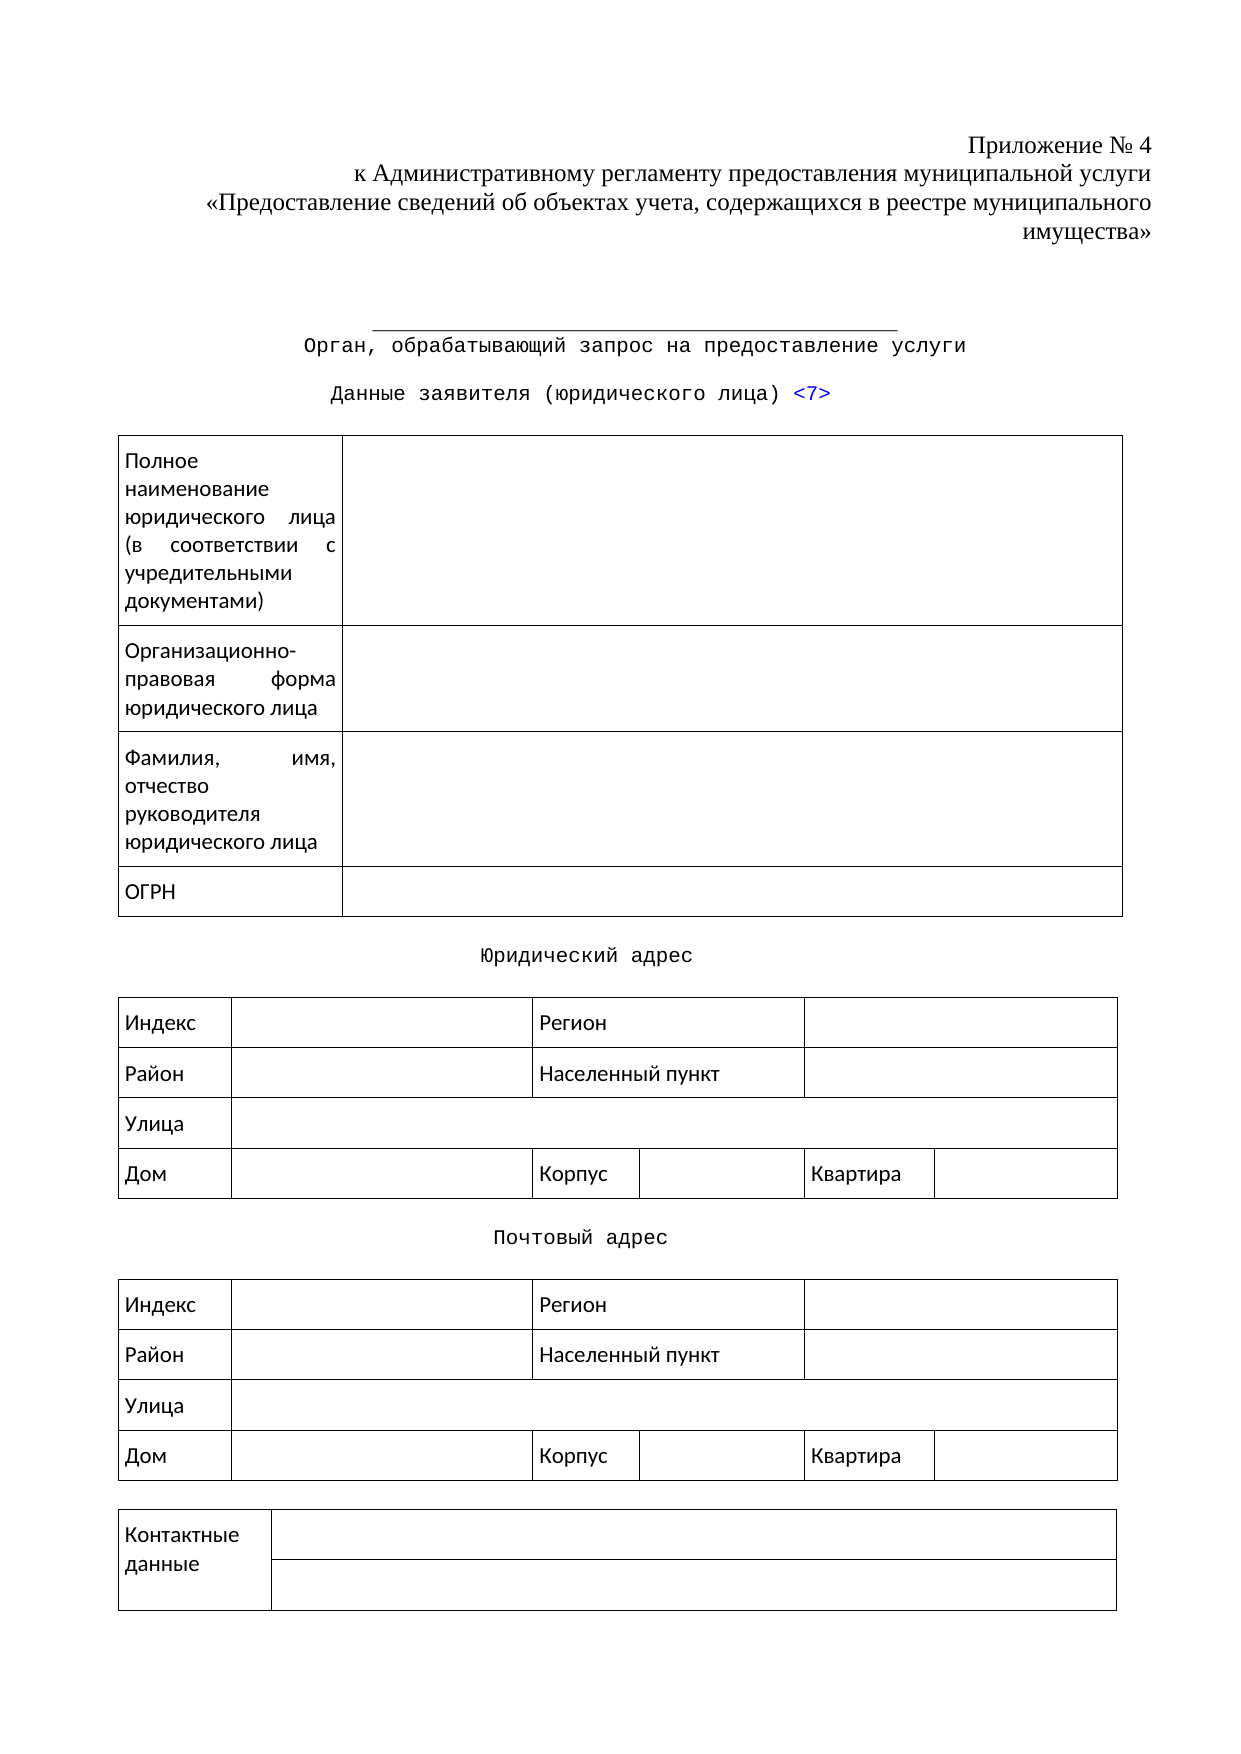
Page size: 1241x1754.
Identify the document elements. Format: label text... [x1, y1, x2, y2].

table_cell Улица [119, 1380, 231, 1429]
table_cell Квартира [805, 1149, 934, 1198]
table_cell Корпус [533, 1149, 639, 1198]
table_cell Район [119, 1330, 231, 1379]
text Приложение № 4 [118, 130, 1152, 158]
table_cell Фамилия, имя, отчество руководителя юридического лица [119, 732, 342, 866]
table_cell [935, 1431, 1117, 1480]
text «Предоставление сведений об объектах учета, содержащихся в реестре муниципального имущества» [118, 187, 1152, 245]
table_cell [232, 1048, 532, 1097]
table_cell Населенный пункт [533, 1048, 804, 1097]
table_cell [805, 1048, 1117, 1097]
text Данные заявителя (юридического лица) <7> [118, 383, 1152, 406]
table_cell [343, 867, 1122, 916]
table_header [272, 1510, 1116, 1559]
table_cell Дом [119, 1149, 231, 1198]
table_cell [232, 1098, 1117, 1148]
table_header Индекс [119, 998, 231, 1047]
table_cell [272, 1560, 1116, 1609]
table_cell [232, 1380, 1117, 1429]
text Орган, обрабатывающий запрос на предоставление услуги [118, 336, 1152, 359]
table_header [805, 1280, 1117, 1329]
table_header Полное наименование юридического лица (в соответствии с учредительными документами) [119, 436, 342, 625]
table_header Регион [533, 1280, 804, 1329]
table_cell [805, 1330, 1117, 1379]
table_cell [232, 1330, 532, 1379]
text __________________________________________ [118, 312, 1152, 336]
table_header Контактные данные [119, 1510, 271, 1609]
table_cell Район [119, 1048, 231, 1097]
table_header Индекс [119, 1280, 231, 1329]
table_cell Организационно-правовая форма юридического лица [119, 626, 342, 731]
table_cell Улица [119, 1098, 231, 1148]
table_cell Дом [119, 1431, 231, 1480]
table_cell [343, 626, 1122, 731]
table_header [343, 436, 1122, 625]
table_cell [935, 1149, 1117, 1198]
table_cell Населенный пункт [533, 1330, 804, 1379]
table_cell [343, 732, 1122, 866]
table_header [805, 998, 1117, 1047]
text Почтовый адрес [118, 1227, 1152, 1251]
table_cell [640, 1149, 804, 1198]
table_cell [232, 1149, 532, 1198]
table_cell Корпус [533, 1431, 639, 1480]
table_header Регион [533, 998, 804, 1047]
table_header [232, 1280, 532, 1329]
table_header [232, 998, 532, 1047]
table_cell [232, 1431, 532, 1480]
table_cell [640, 1431, 804, 1480]
table_cell ОГРН [119, 867, 342, 916]
text к Административному регламенту предоставления муниципальной услуги [118, 158, 1152, 187]
text Юридический адрес [118, 945, 1152, 969]
table_cell Квартира [805, 1431, 934, 1480]
